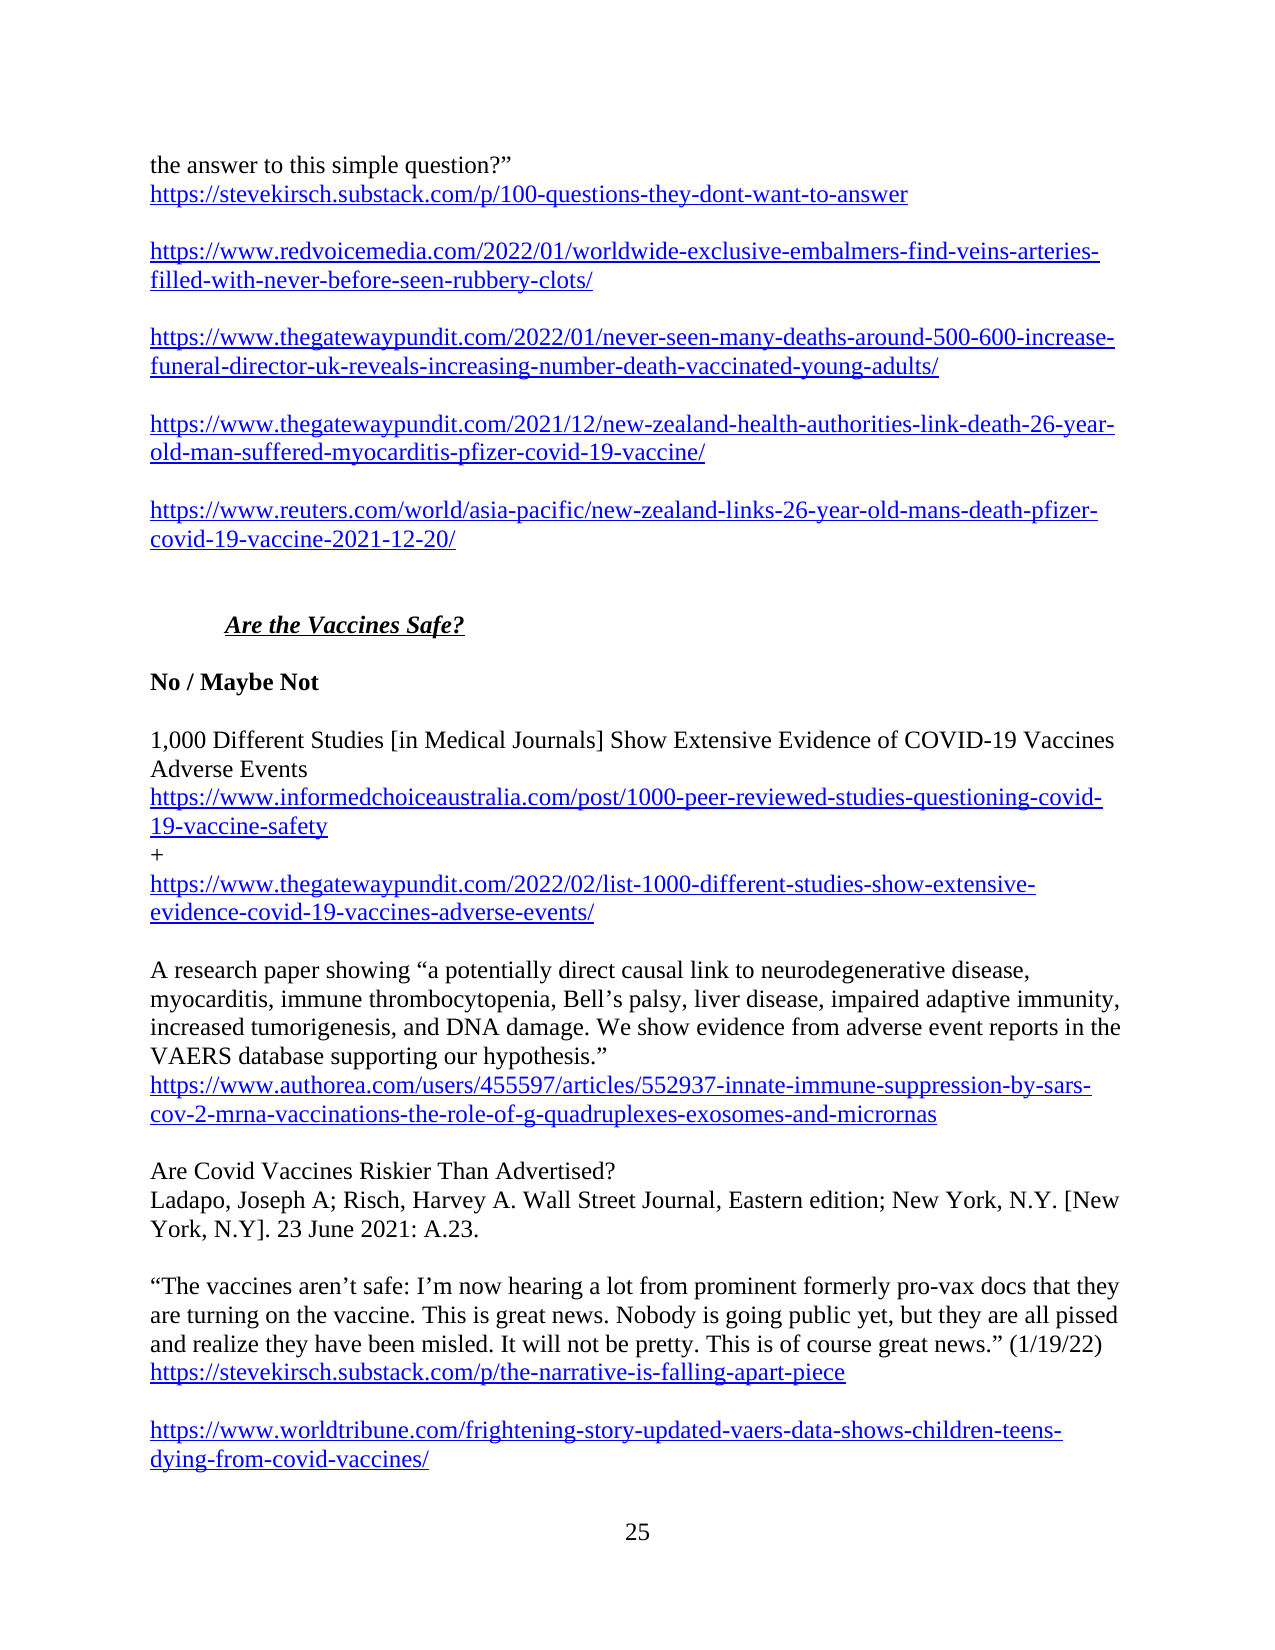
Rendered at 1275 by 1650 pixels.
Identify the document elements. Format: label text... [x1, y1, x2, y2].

text https://stevekirsch.substack.com/p/the-narrative-is-falling-apart-piece [150, 1357, 1125, 1386]
text A research paper showing “a potentially direct causal link to neurodegenerative disease, myocarditis, immune thrombocytopenia, Bell’s palsy, liver disease, impaired adaptive immunity, increased tumorigenesis, and DNA damage. We show evidence from adverse event reports in the VAERS database supporting our hypothesis.” https://www.authorea.com/users/455597/articles/552937-innate-immune-suppression-by-sars-cov-2-mrna-vaccinations-the-role-of-g-quadruplexes-exosomes-and-micrornas [150, 955, 1125, 1127]
text 1,000 Different Studies [in Medical Journals] Show Extensive Evidence of COVID-19 Vaccines Adverse Events https://www.informedchoiceaustralia.com/post/1000-peer-reviewed-studies-questioning-covid-19-vaccine-safety + https://www.thegatewaypundit.com/2022/02/list-1000-different-studies-show-extensive-evidence-covid-19-vaccines-adverse-events/ [150, 725, 1125, 926]
text Are the Vaccines Safe? [150, 610, 1125, 639]
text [150, 150, 1125, 207]
text No / Maybe Not [150, 667, 1125, 696]
text https://www.worldtribune.com/frightening-story-updated-vaers-data-shows-children-teens-dying-from-covid-vaccines/ [150, 1415, 1125, 1472]
text https://www.redvoicemedia.com/2022/01/worldwide-exclusive-embalmers-find-veins-arteries-filled-with-never-before-seen-rubbery-clots/ [150, 236, 1125, 294]
text https://www.reuters.com/world/asia-pacific/new-zealand-links-26-year-old-mans-death-pfizer-covid-19-vaccine-2021-12-20/ [150, 495, 1125, 552]
text Are Covid Vaccines Riskier Than Advertised? Ladapo, Joseph A; Risch, Harvey A. Wall Street Journal, Eastern edition; New York, N.Y. [New York, N.Y]. 23 June 2021: A.23. [150, 1156, 1125, 1242]
text https://www.thegatewaypundit.com/2021/12/new-zealand-health-authorities-link-death-26-year-old-man-suffered-myocarditis-pfizer-covid-19-vaccine/ [150, 409, 1125, 466]
text “The vaccines aren’t safe: I’m now hearing a lot from prominent formerly pro-vax docs that they are turning on the vaccine. This is great news. Nobody is going public yet, but they are all pissed and realize they have been misled. It will not be pretty. This is of course great news.” (1/19/22) [150, 1271, 1125, 1357]
text https://www.thegatewaypundit.com/2022/01/never-seen-many-deaths-around-500-600-increase-funeral-director-uk-reveals-increasing-number-death-vaccinated-young-adults/ [150, 322, 1125, 380]
